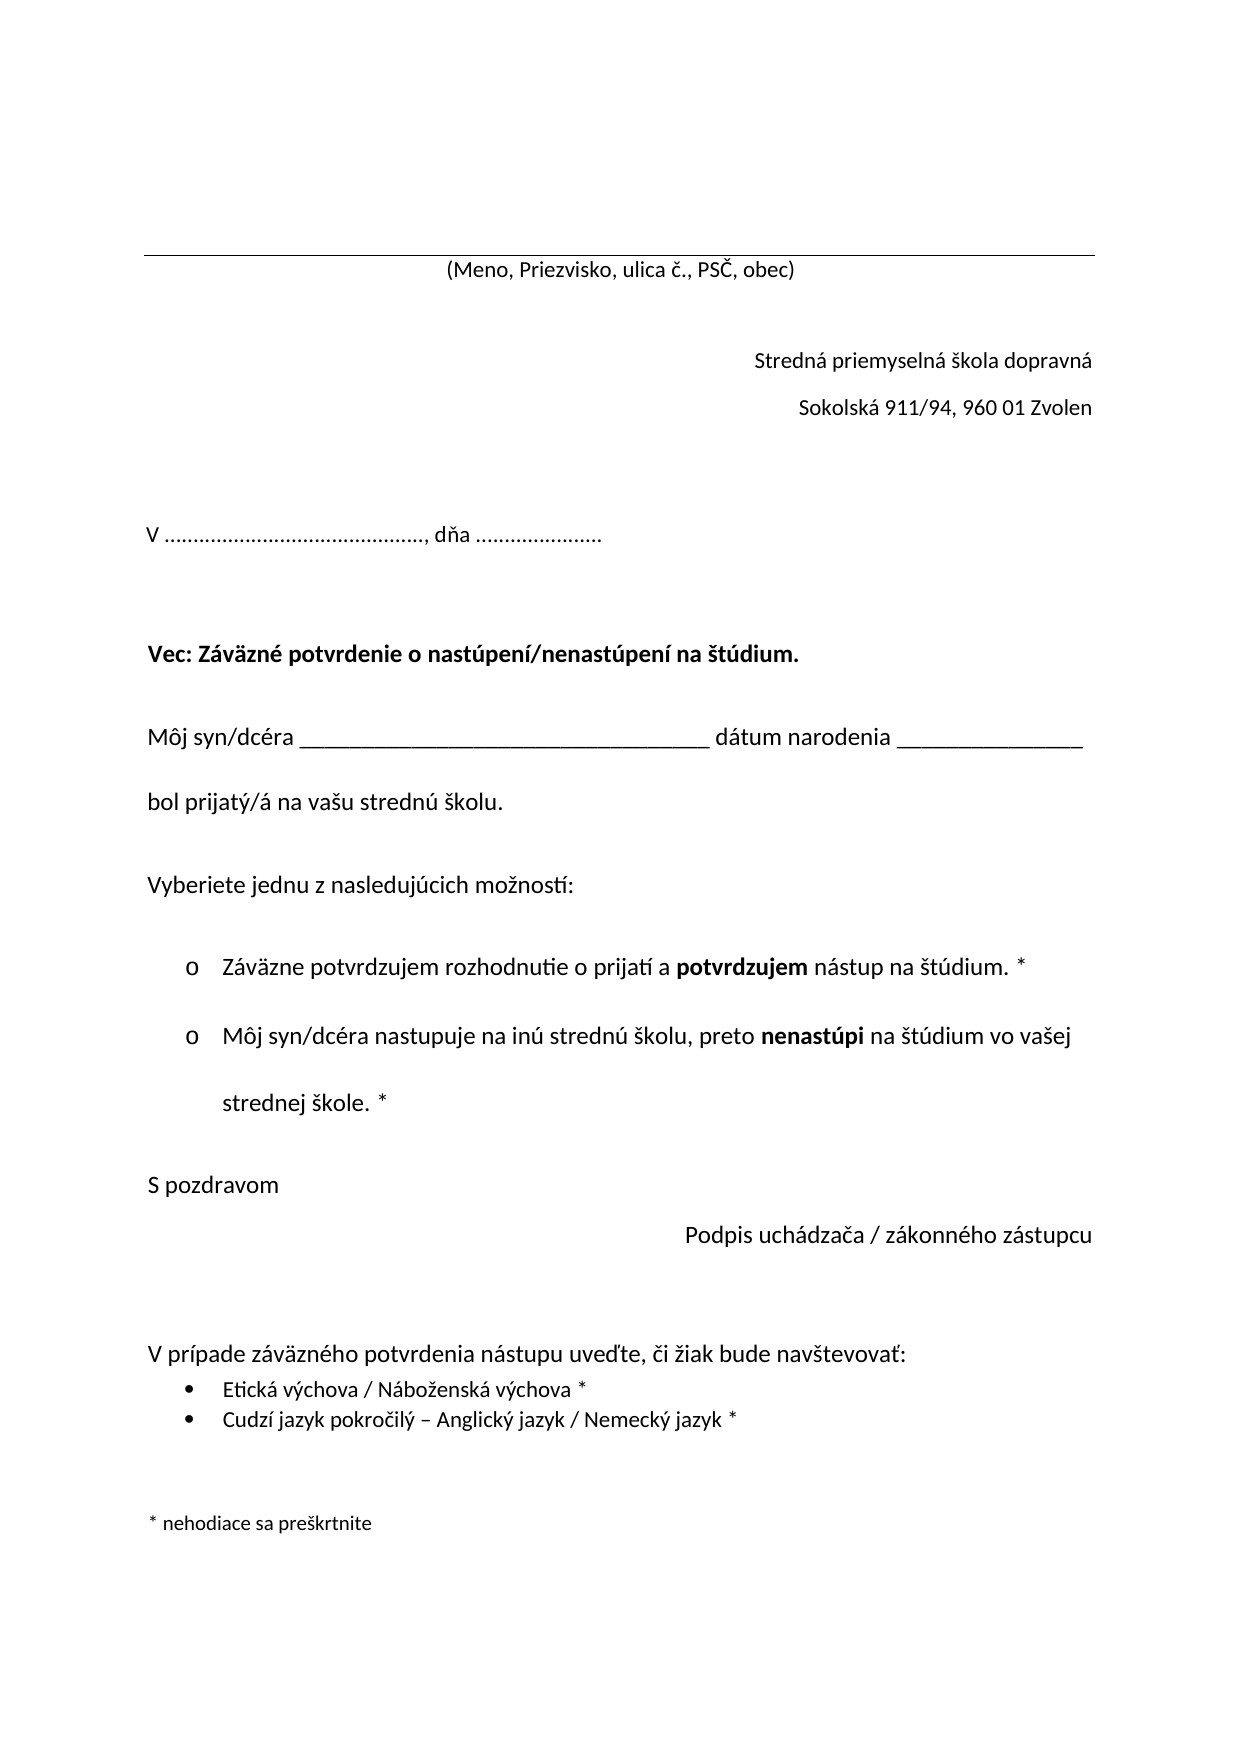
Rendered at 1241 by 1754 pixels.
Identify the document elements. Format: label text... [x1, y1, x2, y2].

text S pozdravom [148, 1169, 1093, 1200]
text Stredná priemyselná škola dopravná [146, 346, 1093, 374]
list Môj syn/dcéra nastupuje na inú strednú školu, preto nenastúpi na štúdium vo vašej strednej škole. * [184, 1020, 1093, 1118]
text Podpis uchádzača / zákonného zástupcu [148, 1219, 1093, 1250]
list Etická výchova / Náboženská výchova * [185, 1375, 1093, 1403]
list Záväzne potvrdzujem rozhodnutie o prijatí a potvrdzujem nástup na štúdium. * [184, 951, 1093, 983]
text * nehodiace sa preškrtnite [148, 1510, 1093, 1535]
text V prípade záväzného potvrdenia nástupu uveďte, či žiak bude navštevovať: [148, 1338, 1093, 1368]
text (Meno, Priezvisko, ulica č., PSČ, obec) [148, 256, 1093, 283]
subtitle Vec: Záväzné potvrdenie o nastúpení/nenastúpení na štúdium. [148, 638, 1093, 668]
text Vyberiete jednu z nasledujúcich možností: [147, 869, 1093, 899]
text V ............................................., dňa ...................... [146, 520, 1093, 548]
list Cudzí jazyk pokročilý – Anglický jazyk / Nemecký jazyk * [185, 1406, 1093, 1434]
text Môj syn/dcéra _________________________________ dátum narodenia _______________ bol prijatý/á na vašu strednú školu. [147, 721, 1093, 817]
text Sokolská 911/94, 960 01 Zvolen [146, 393, 1093, 421]
